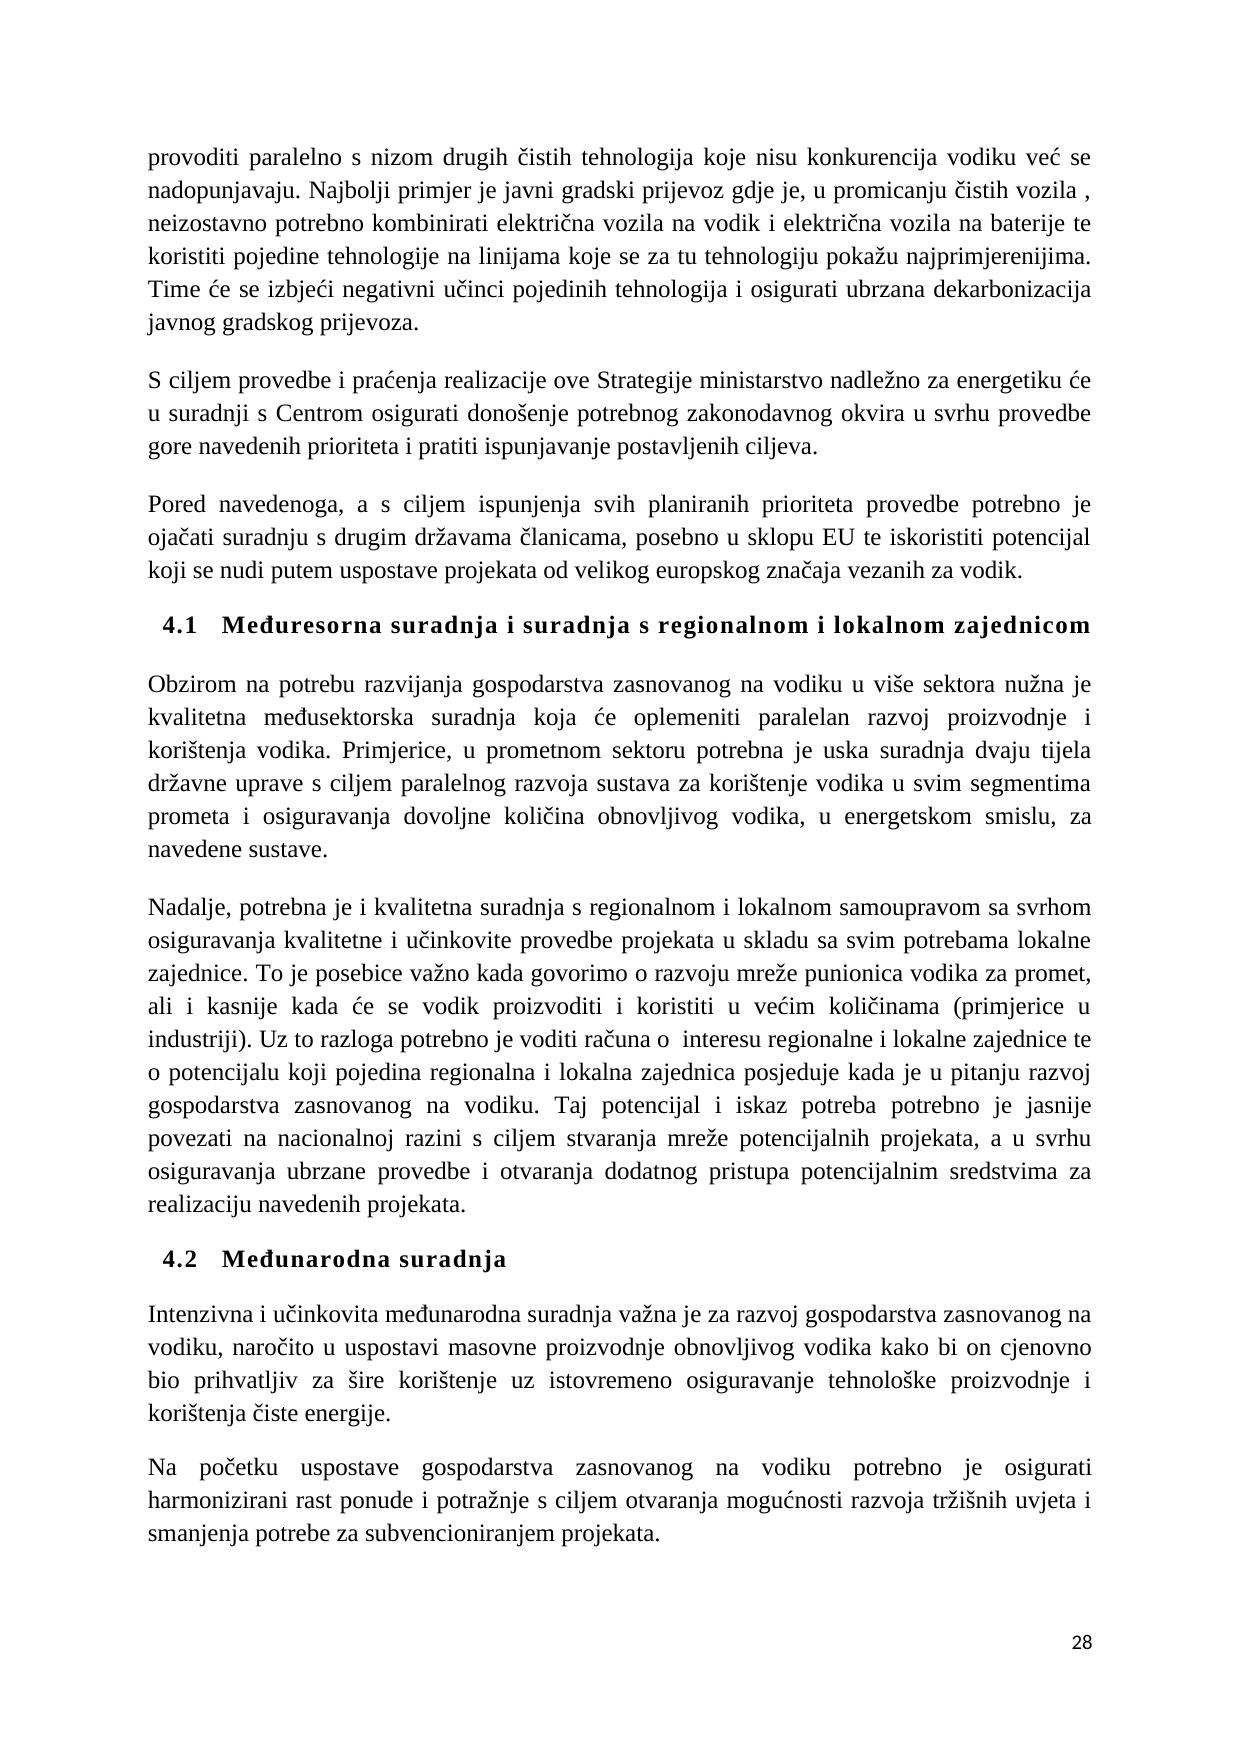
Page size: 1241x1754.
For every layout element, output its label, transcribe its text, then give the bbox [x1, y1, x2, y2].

subtitle Međuresorna suradnja i suradnja s regionalnom i lokalnom zajednicom [161, 609, 1093, 640]
text Nadalje, potrebna je i kvalitetna suradnja s regionalnom i lokalnom samoupravom sa svrhom osiguravanja kvalitetne i učinkovite provedbe projekata u skladu sa svim potrebama lokalne zajednice. To je posebice važno kada govorimo o razvoju mreže punionica vodika za promet, ali i kasnije kada će se vodik proizvoditi i koristiti u većim količinama (primjerice u industriji). Uz to razloga potrebno je voditi računa o interesu regionalne i lokalne zajednice te o potencijalu koji pojedina regionalna i lokalna zajednica posjeduje kada je u pitanju razvoj gospodarstva zasnovanog na vodiku. Taj potencijal i iskaz potreba potrebno je jasnije povezati na nacionalnoj razini s ciljem stvaranja mreže potencijalnih projekata, a u svrhu osiguravanja ubrzane provedbe i otvaranja dodatnog pristupa potencijalnim sredstvima za realizaciju navedenih projekata. [148, 892, 1092, 1218]
text Pored navedenoga, a s ciljem ispunjenja svih planiranih prioriteta provedbe potrebno je ojačati suradnju s drugim državama članicama, posebno u sklopu EU te iskoristiti potencijal koji se nudi putem uspostave projekata od velikog europskog značaja vezanih za vodik. [148, 489, 1092, 584]
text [148, 142, 1092, 336]
text Intenzivna i učinkovita međunarodna suradnja važna je za razvoj gospodarstva zasnovanog na vodiku, naročito u uspostavi masovne proizvodnje obnovljivog vodika kako bi on cjenovno bio prihvatljiv za šire korištenje uz istovremeno osiguravanje tehnološke proizvodnje i korištenja čiste energije. [148, 1299, 1092, 1427]
text S ciljem provedbe i praćenja realizacije ove Strategije ministarstvo nadležno za energetiku će u suradnji s Centrom osigurati donošenje potrebnog zakonodavnog okvira u svrhu provedbe gore navedenih prioriteta i pratiti ispunjavanje postavljenih ciljeva. [148, 365, 1092, 460]
text Na početku uspostave gospodarstva zasnovanog na vodiku potrebno je osigurati harmonizirani rast ponude i potražnje s ciljem otvaranja mogućnosti razvoja tržišnih uvjeta i smanjenja potrebe za subvencioniranjem projekata. [148, 1452, 1092, 1547]
subtitle Međunarodna suradnja [161, 1243, 1093, 1274]
text Obzirom na potrebu razvijanja gospodarstva zasnovanog na vodiku u više sektora nužna je kvalitetna međusektorska suradnja koja će oplemeniti paralelan razvoj proizvodnje i korištenja vodika. Primjerice, u prometnom sektoru potrebna je uska suradnja dvaju tijela državne uprave s ciljem paralelnog razvoja sustava za korištenje vodika u svim segmentima prometa i osiguravanja dovoljne količina obnovljivog vodika, u energetskom smislu, za navedene sustave. [148, 669, 1092, 863]
